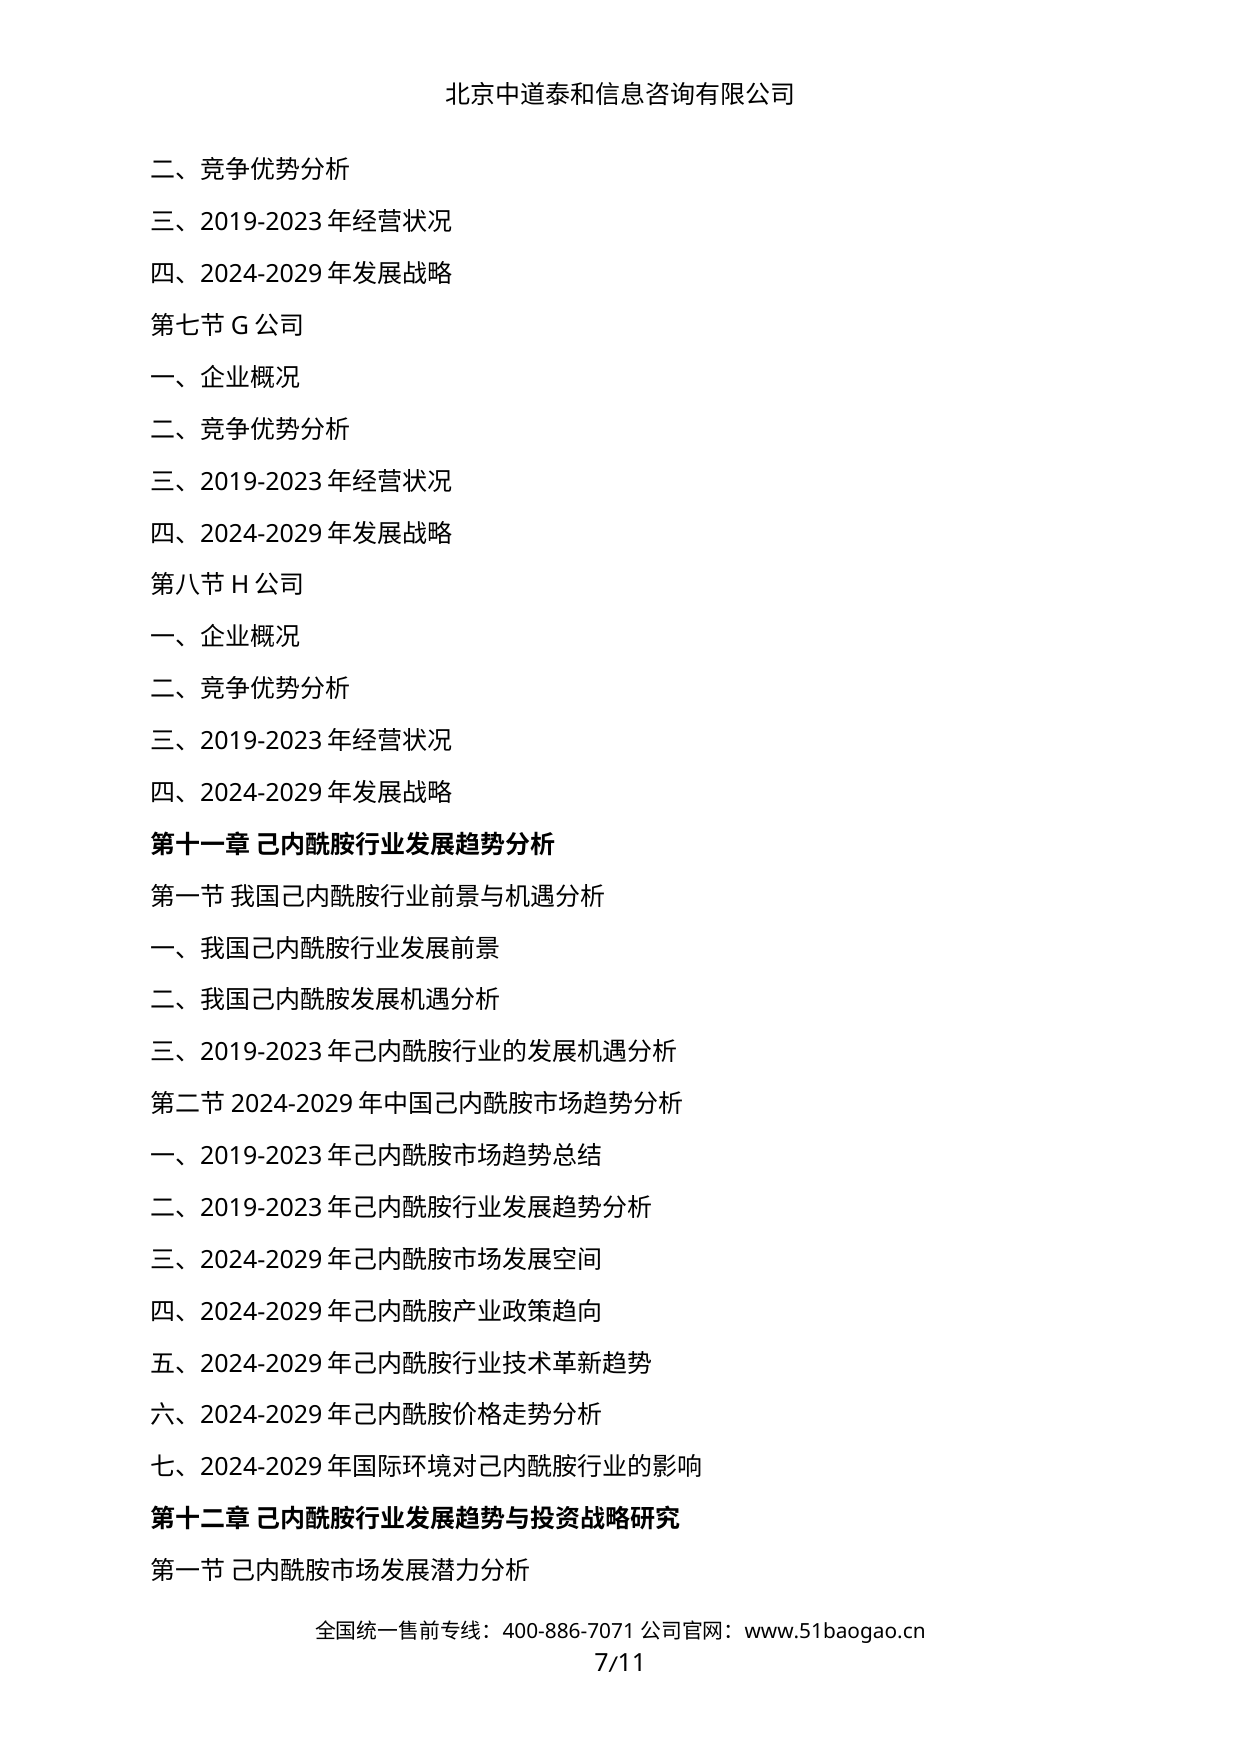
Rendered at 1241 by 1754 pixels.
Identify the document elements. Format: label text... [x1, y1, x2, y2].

text 第十一章 己内酰胺行业发展趋势分析 [150, 824, 1090, 861]
text 三、2019-2023年经营状况 [150, 202, 1090, 238]
text 第一节 己内酰胺市场发展潜力分析 [150, 1551, 1090, 1587]
text 四、2024-2029年发展战略 [150, 513, 1090, 549]
text 三、2024-2029年己内酰胺市场发展空间 [150, 1239, 1090, 1276]
text 第七节 G公司 [150, 306, 1090, 342]
text 三、2019-2023年经营状况 [150, 461, 1090, 497]
text 一、企业概况 [150, 357, 1090, 394]
text 第八节 H公司 [150, 565, 1090, 601]
text 六、2024-2029年己内酰胺价格走势分析 [150, 1395, 1090, 1431]
text 一、企业概况 [150, 617, 1090, 653]
text 第十二章 己内酰胺行业发展趋势与投资战略研究 [150, 1499, 1090, 1535]
text 一、2019-2023年己内酰胺市场趋势总结 [150, 1136, 1090, 1172]
text 二、2019-2023年己内酰胺行业发展趋势分析 [150, 1187, 1090, 1224]
text 五、2024-2029年己内酰胺行业技术革新趋势 [150, 1343, 1090, 1379]
text 第二节 2024-2029年中国己内酰胺市场趋势分析 [150, 1084, 1090, 1120]
text 二、竞争优势分析 [150, 150, 1090, 186]
text 一、我国己内酰胺行业发展前景 [150, 928, 1090, 964]
text 四、2024-2029年己内酰胺产业政策趋向 [150, 1291, 1090, 1327]
text 二、我国己内酰胺发展机遇分析 [150, 980, 1090, 1016]
text 三、2019-2023年己内酰胺行业的发展机遇分析 [150, 1032, 1090, 1068]
text 第一节 我国己内酰胺行业前景与机遇分析 [150, 876, 1090, 912]
text 二、竞争优势分析 [150, 409, 1090, 446]
text 四、2024-2029年发展战略 [150, 772, 1090, 809]
text 二、竞争优势分析 [150, 669, 1090, 705]
text 三、2019-2023年经营状况 [150, 721, 1090, 757]
text 七、2024-2029年国际环境对己内酰胺行业的影响 [150, 1447, 1090, 1483]
text 四、2024-2029年发展战略 [150, 254, 1090, 290]
